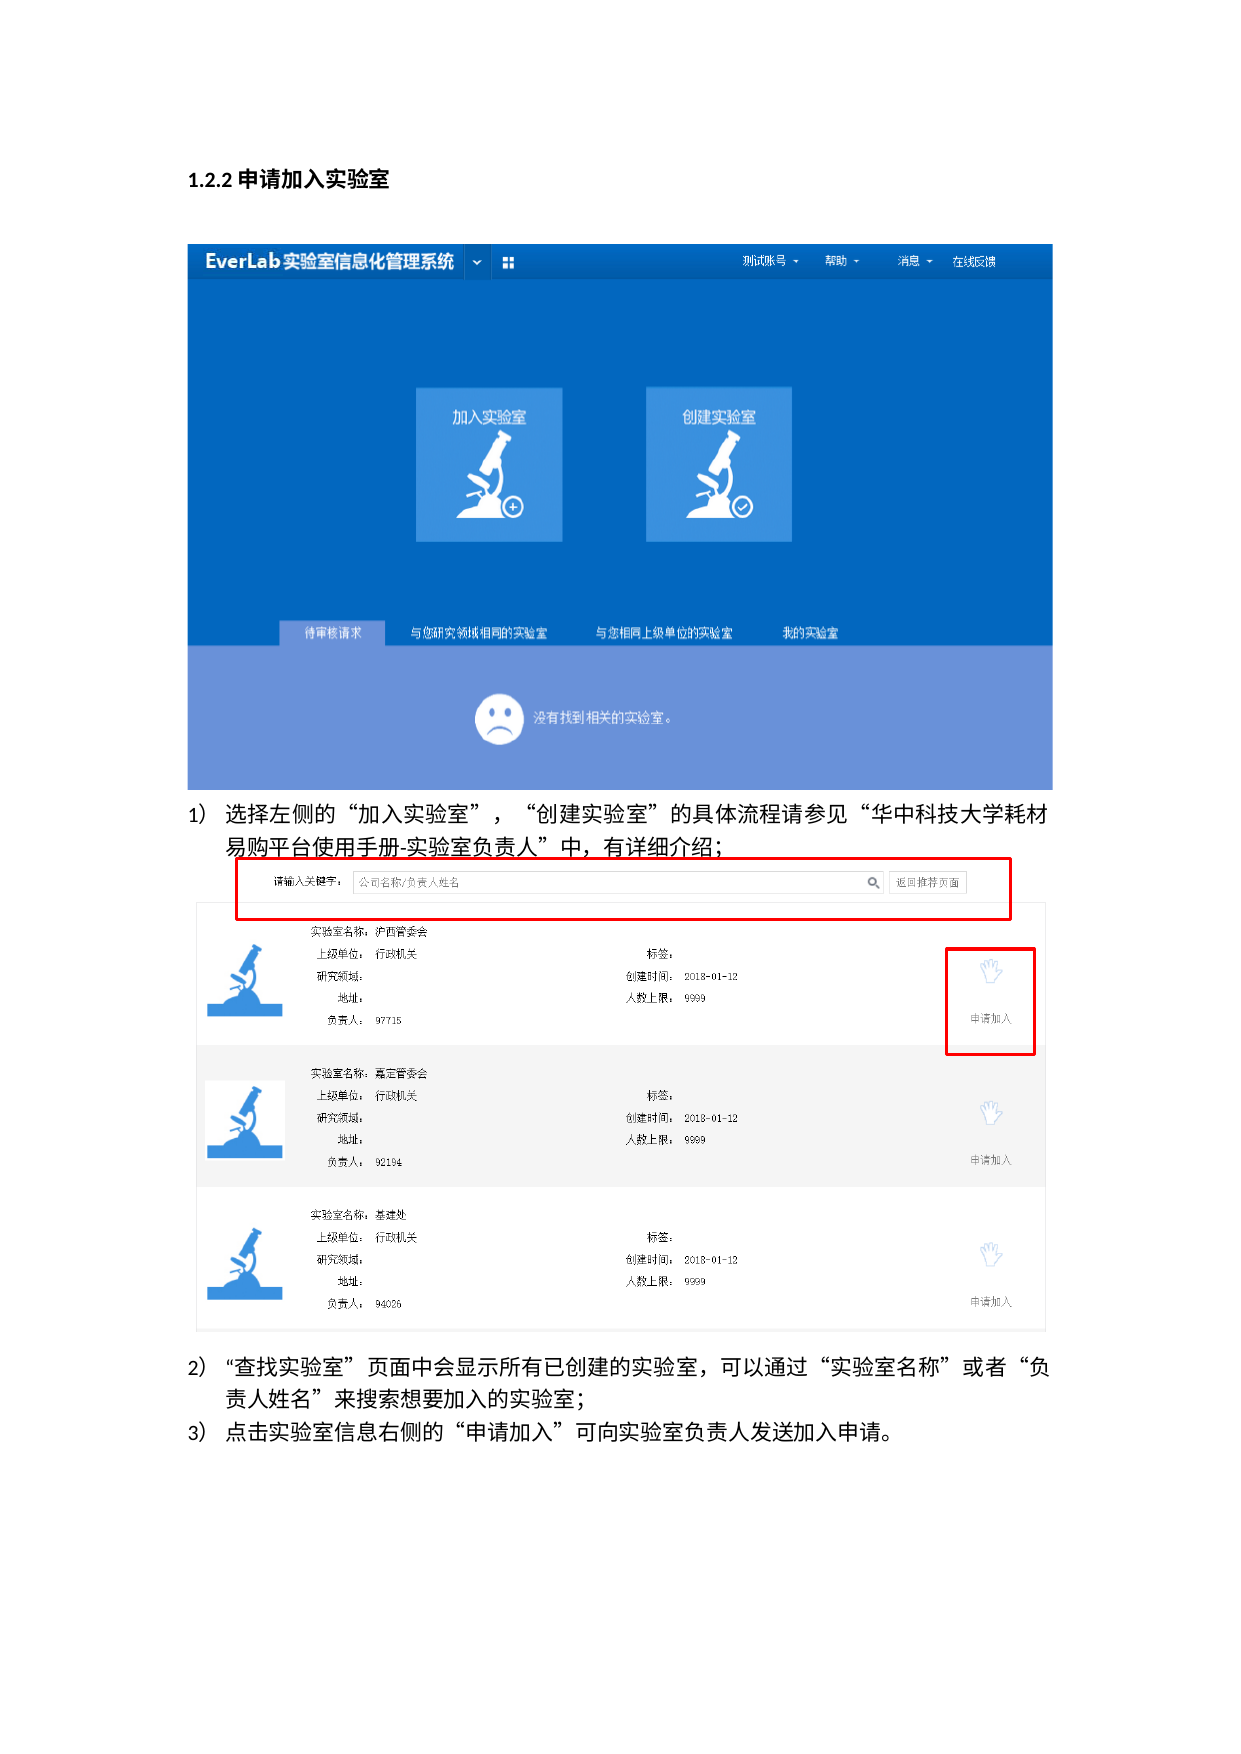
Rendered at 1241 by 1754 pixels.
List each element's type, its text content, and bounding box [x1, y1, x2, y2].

list 选择左侧的“加入实验室”，“创建实验室”的具体流程请参见“华中科技大学耗材易购平台使用手册-实验室负责人”中，有详细介绍； [187, 797, 1053, 862]
list 1.2.2 申请加入实验室 [187, 162, 1053, 194]
list 点击实验室信息右侧的“申请加入”可向实验室负责人发送加入申请。 [187, 1414, 1053, 1447]
list “查找实验室”页面中会显示所有已创建的实验室，可以通过“实验室名称”或者“负责人姓名”来搜索想要加入的实验室； [187, 1349, 1053, 1414]
picture [187, 244, 1053, 790]
picture [187, 862, 1053, 1332]
picture [238, 862, 1009, 918]
